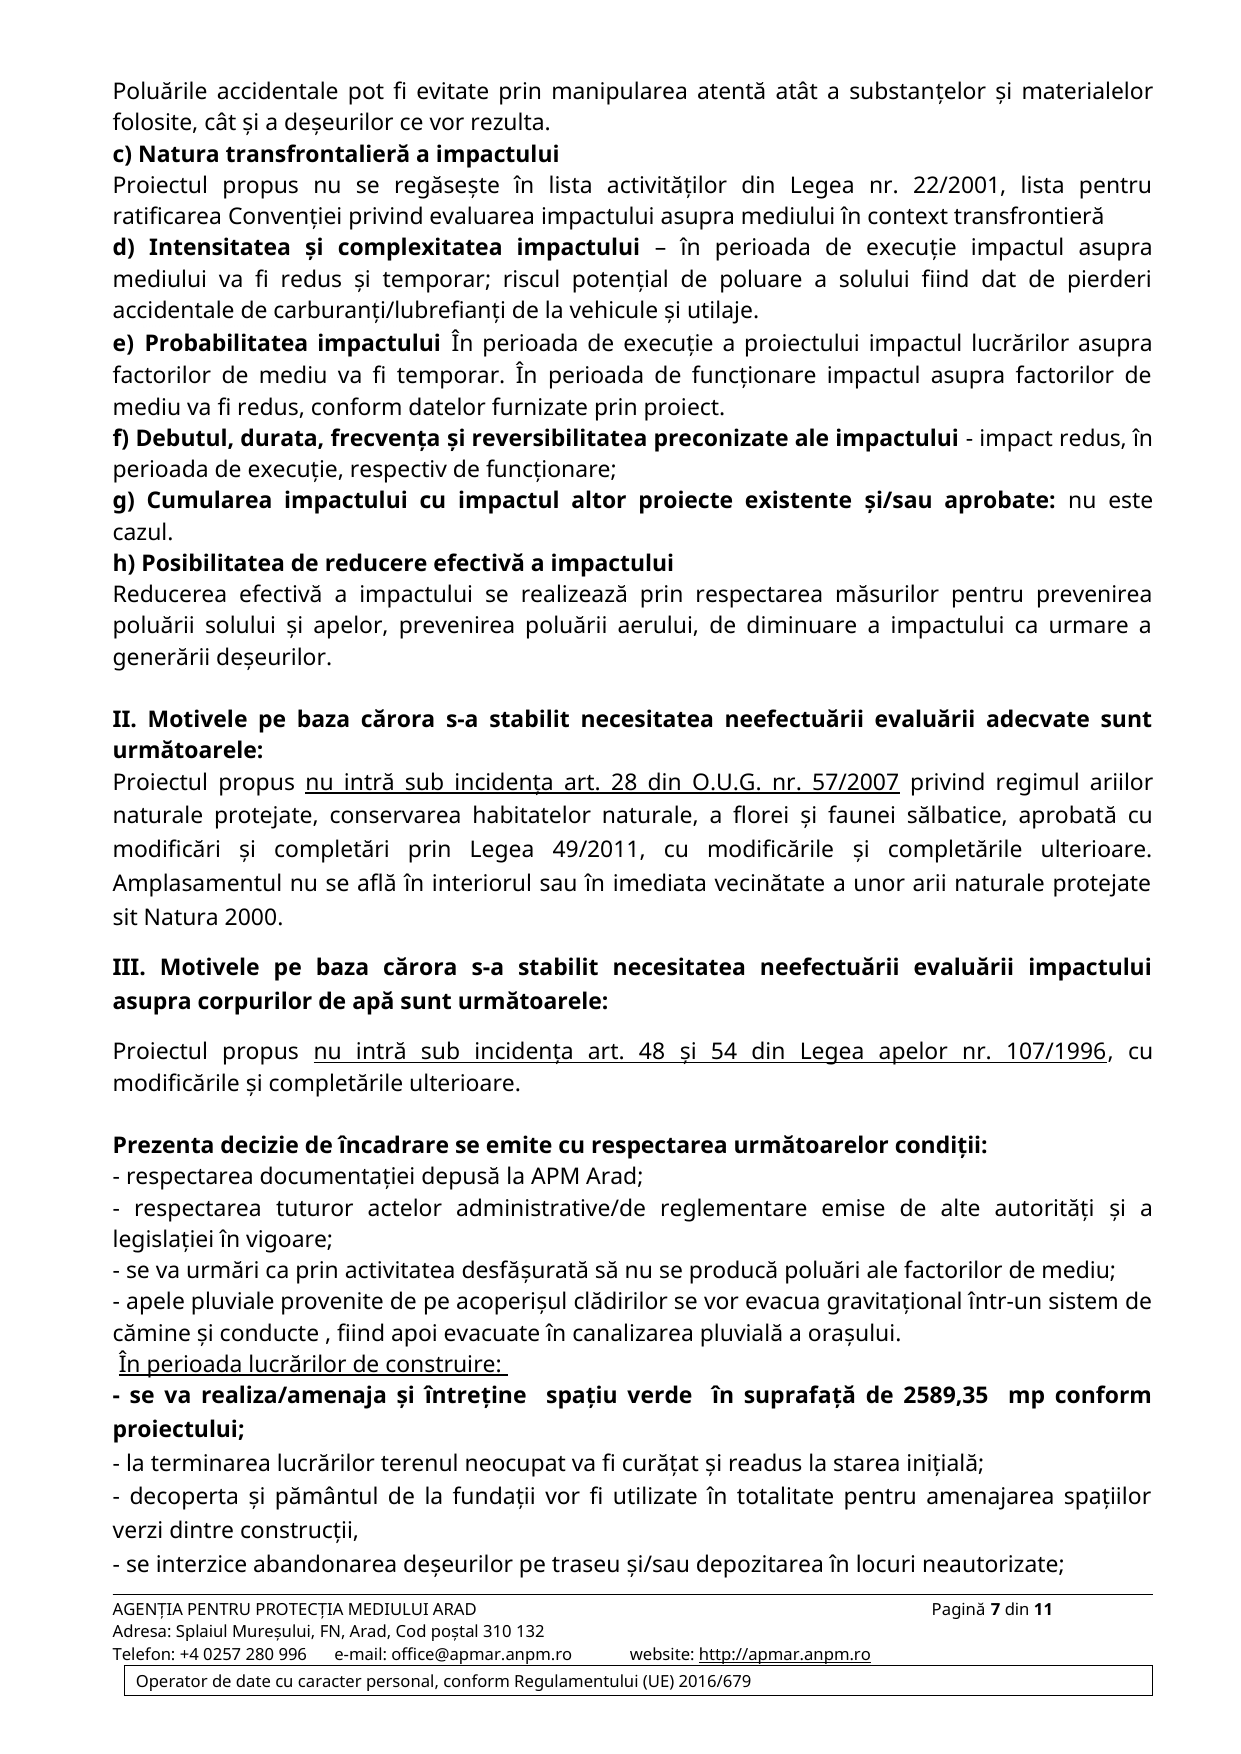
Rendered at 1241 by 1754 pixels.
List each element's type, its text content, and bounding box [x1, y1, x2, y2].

text g) Cumularea impactului cu impactul altor proiecte existente şi/sau aprobate: nu este cazul. [112, 484, 1153, 547]
text Reducerea efectivă a impactului se realizează prin respectarea măsurilor pentru prevenirea poluării solului şi apelor, prevenirea poluării aerului, de diminuare a impactului ca urmare a generării deşeurilor. [112, 578, 1153, 672]
text III. Motivele pe baza cărora s-a stabilit necesitatea neefectuării evaluării impactului asupra corpurilor de apă sunt următoarele: [112, 951, 1153, 1016]
text II. Motivele pe baza cărora s-a stabilit necesitatea neefectuării evaluării adecvate sunt următoarele: [112, 703, 1153, 766]
text h) Posibilitatea de reducere efectivă a impactului [112, 547, 1153, 578]
text - la terminarea lucrărilor terenul neocupat va fi curăţat şi readus la starea iniţială; [112, 1446, 1153, 1478]
text Poluările accidentale pot fi evitate prin manipularea atentă atât a substanțelor și materialelor folosite, cât și a deșeurilor ce vor rezulta. [112, 75, 1153, 137]
text Prezenta decizie de încadrare se emite cu respectarea următoarelor condiţii: [112, 1129, 1153, 1160]
text Proiectul propus nu intră sub incidenţa art. 48 şi 54 din Legea apelor nr. 107/1996, cu modificările şi completările ulterioare. [112, 1035, 1153, 1098]
text e) Probabilitatea impactului În perioada de execuţie a proiectului impactul lucrărilor asupra factorilor de mediu va fi temporar. În perioada de funcţionare impactul asupra factorilor de mediu va fi redus, conform datelor furnizate prin proiect. [112, 325, 1153, 422]
text - se va realiza/amenaja și întreține spaţiu verde în suprafață de 2589,35 mp conform proiectului; [112, 1379, 1153, 1444]
text d) Intensitatea şi complexitatea impactului – în perioada de execuție impactul asupra mediului va fi redus și temporar; riscul potențial de poluare a solului fiind dat de pierderi accidentale de carburanți/lubrefianți de la vehicule și utilaje. [112, 231, 1153, 325]
text - respectarea documentaţiei depusă la APM Arad; [112, 1160, 1153, 1191]
text - se va urmări ca prin activitatea desfăşurată să nu se producă poluări ale factorilor de mediu; [112, 1254, 1153, 1285]
text Proiectul propus nu intră sub incidenţa art. 28 din O.U.G. nr. 57/2007 privind regimul ariilor naturale protejate, conservarea habitatelor naturale, a florei şi faunei sălbatice, aprobată cu modificări şi completări prin Legea 49/2011, cu modificările şi completările ulterioare. Amplasamentul nu se află în interiorul sau în imediata vecinătate a unor arii naturale protejate sit Natura 2000. [112, 766, 1153, 932]
text În perioada lucrărilor de construire: [112, 1348, 1153, 1379]
text - apele pluviale provenite de pe acoperișul clădirilor se vor evacua gravitaţional într-un sistem de cămine și conducte , fiind apoi evacuate în canalizarea pluvială a orașului. [112, 1285, 1153, 1348]
text c) Natura transfrontalieră a impactului [112, 137, 1153, 169]
text - se interzice abandonarea deşeurilor pe traseu şi/sau depozitarea în locuri neautorizate; [112, 1548, 1153, 1579]
text - respectarea tuturor actelor administrative/de reglementare emise de alte autorităţi şi a legislaţiei în vigoare; [112, 1191, 1153, 1254]
text f) Debutul, durata, frecvenţa şi reversibilitatea preconizate ale impactului - impact redus, în perioada de execuţie, respectiv de funcţionare; [112, 422, 1153, 484]
text Proiectul propus nu se regăseşte în lista activităţilor din Legea nr. 22/2001, lista pentru ratificarea Convenției privind evaluarea impactului asupra mediului în context transfrontieră [112, 169, 1153, 231]
text - decoperta şi pământul de la fundaţii vor fi utilizate în totalitate pentru amenajarea spaţiilor verzi dintre construcţii, [112, 1480, 1153, 1545]
